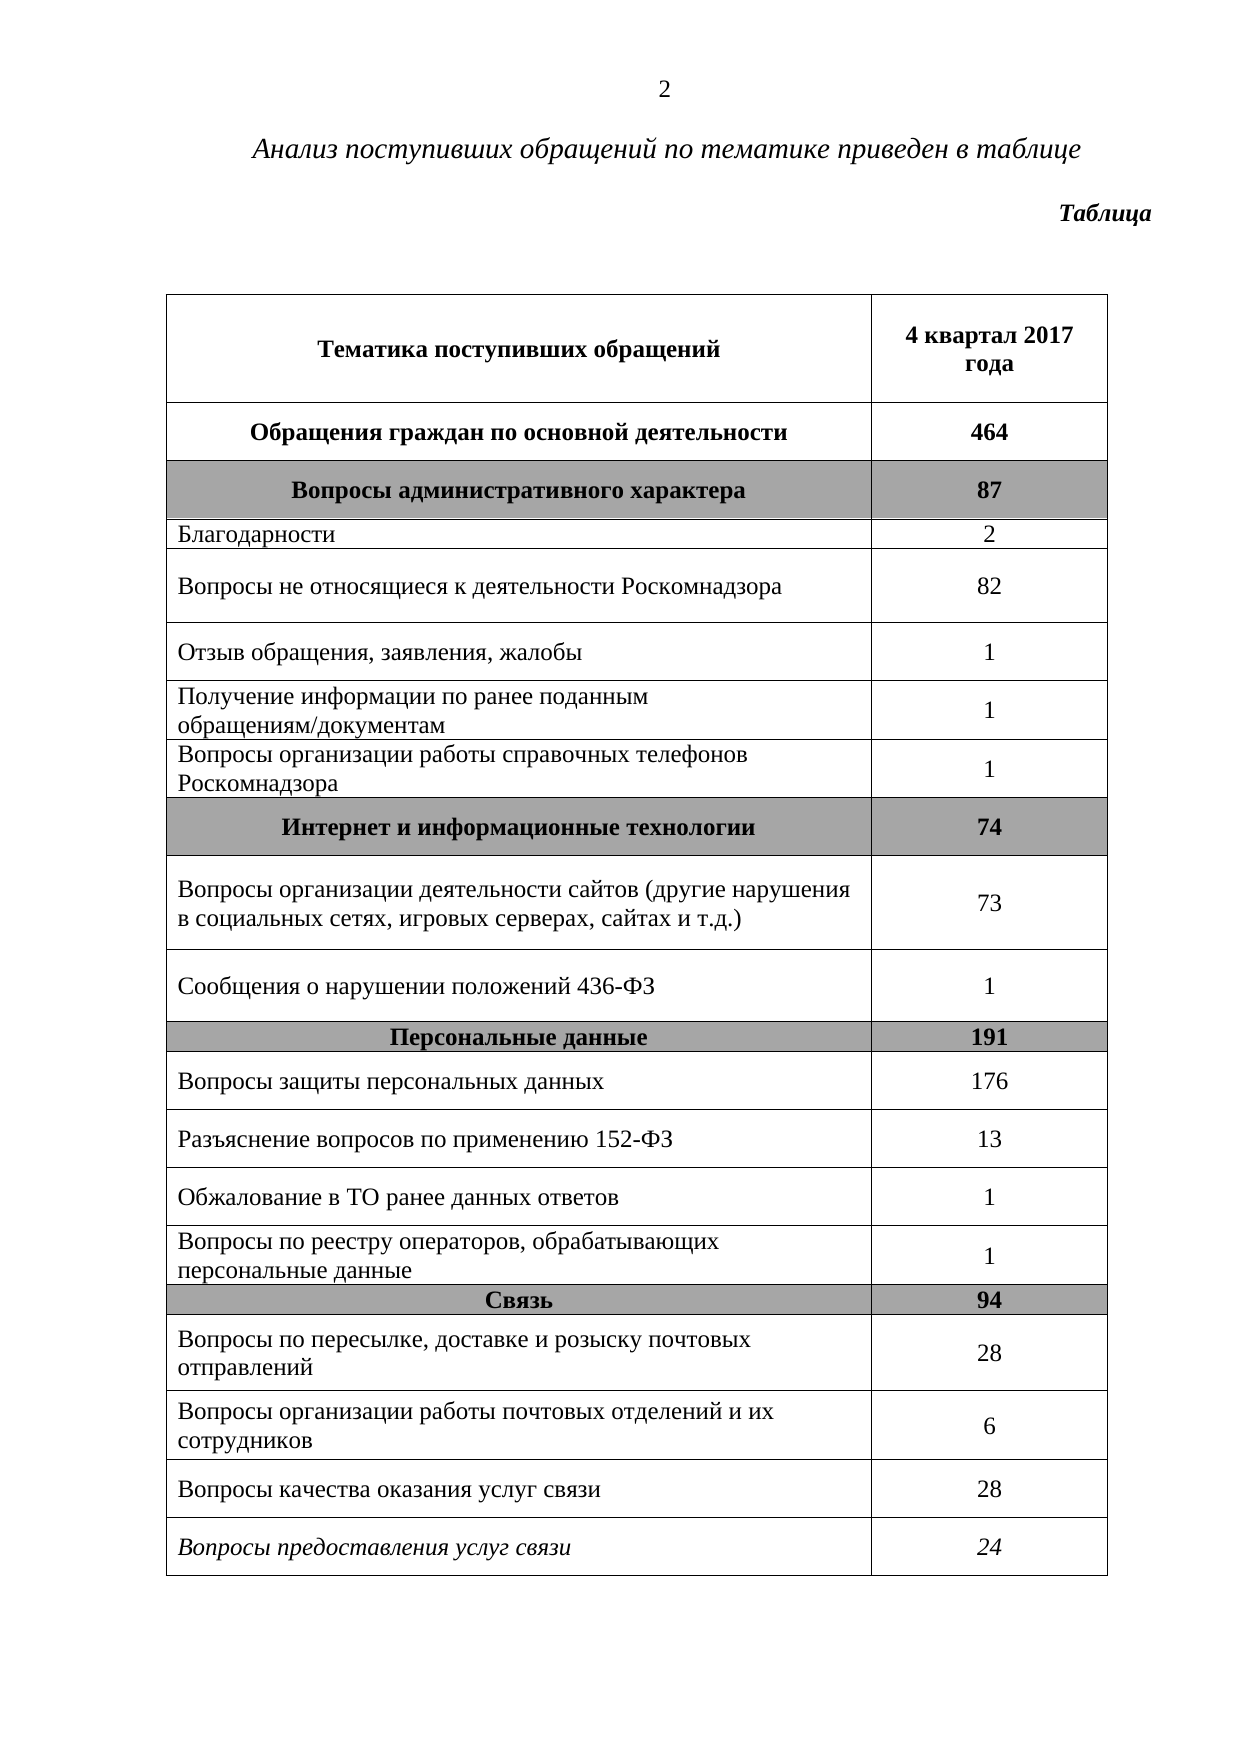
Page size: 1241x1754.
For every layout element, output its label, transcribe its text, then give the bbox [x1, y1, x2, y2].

table_header Тематика поступивших обращений [167, 295, 871, 402]
table_cell Вопросы организации работы почтовых отделений и их сотрудников [167, 1391, 871, 1459]
table_cell Разъяснение вопросов по применению 152-ФЗ [167, 1110, 871, 1167]
table_cell 1 [872, 681, 1107, 738]
table_cell Интернет и информационные технологии [167, 798, 871, 855]
table_cell 2 [872, 520, 1107, 548]
table_cell 1 [872, 623, 1107, 680]
table_cell 28 [872, 1460, 1107, 1517]
table_cell Персональные данные [167, 1022, 871, 1051]
table_cell Вопросы по реестру операторов, обрабатывающих персональные данные [167, 1226, 871, 1284]
table_cell Вопросы организации деятельности сайтов (другие нарушения в социальных сетях, игровых серверах, сайтах и т.д.) [167, 856, 871, 949]
text Анализ поступивших обращений по тематике приведен в таблице [177, 131, 1152, 165]
table_cell Обращения граждан по основной деятельности [167, 403, 871, 460]
table_cell 1 [872, 1226, 1107, 1284]
table_cell 73 [872, 856, 1107, 949]
table_cell 191 [872, 1022, 1107, 1051]
table_cell Вопросы предоставления услуг связи [167, 1518, 871, 1575]
table_cell 13 [872, 1110, 1107, 1167]
table_cell Вопросы организации работы справочных телефонов Роскомнадзора [167, 740, 871, 797]
table_cell 94 [872, 1285, 1107, 1314]
table_cell Получение информации по ранее поданным обращениям/документам [167, 681, 871, 738]
table_cell 1 [872, 740, 1107, 797]
table_cell Связь [167, 1285, 871, 1314]
table_header 4 квартал 2017 года [872, 295, 1107, 402]
table_cell 176 [872, 1052, 1107, 1109]
table_cell Вопросы качества оказания услуг связи [167, 1460, 871, 1517]
table_cell Обжалование в ТО ранее данных ответов [167, 1168, 871, 1225]
table_cell 24 [872, 1518, 1107, 1575]
table_cell 74 [872, 798, 1107, 855]
text Таблица [177, 198, 1152, 227]
table_cell Вопросы административного характера [167, 461, 871, 518]
table_cell 6 [872, 1391, 1107, 1459]
table_cell Благодарности [167, 520, 871, 548]
table_cell Вопросы защиты персональных данных [167, 1052, 871, 1109]
table_cell 28 [872, 1315, 1107, 1390]
table_cell 464 [872, 403, 1107, 460]
table_cell Вопросы не относящиеся к деятельности Роскомнадзора [167, 549, 871, 622]
table_cell Сообщения о нарушении положений 436-ФЗ [167, 950, 871, 1021]
table_cell Вопросы по пересылке, доставке и розыску почтовых отправлений [167, 1315, 871, 1390]
table_cell 1 [872, 1168, 1107, 1225]
table_cell 87 [872, 461, 1107, 518]
table_cell Отзыв обращения, заявления, жалобы [167, 623, 871, 680]
table_cell 82 [872, 549, 1107, 622]
table_cell 1 [872, 950, 1107, 1021]
